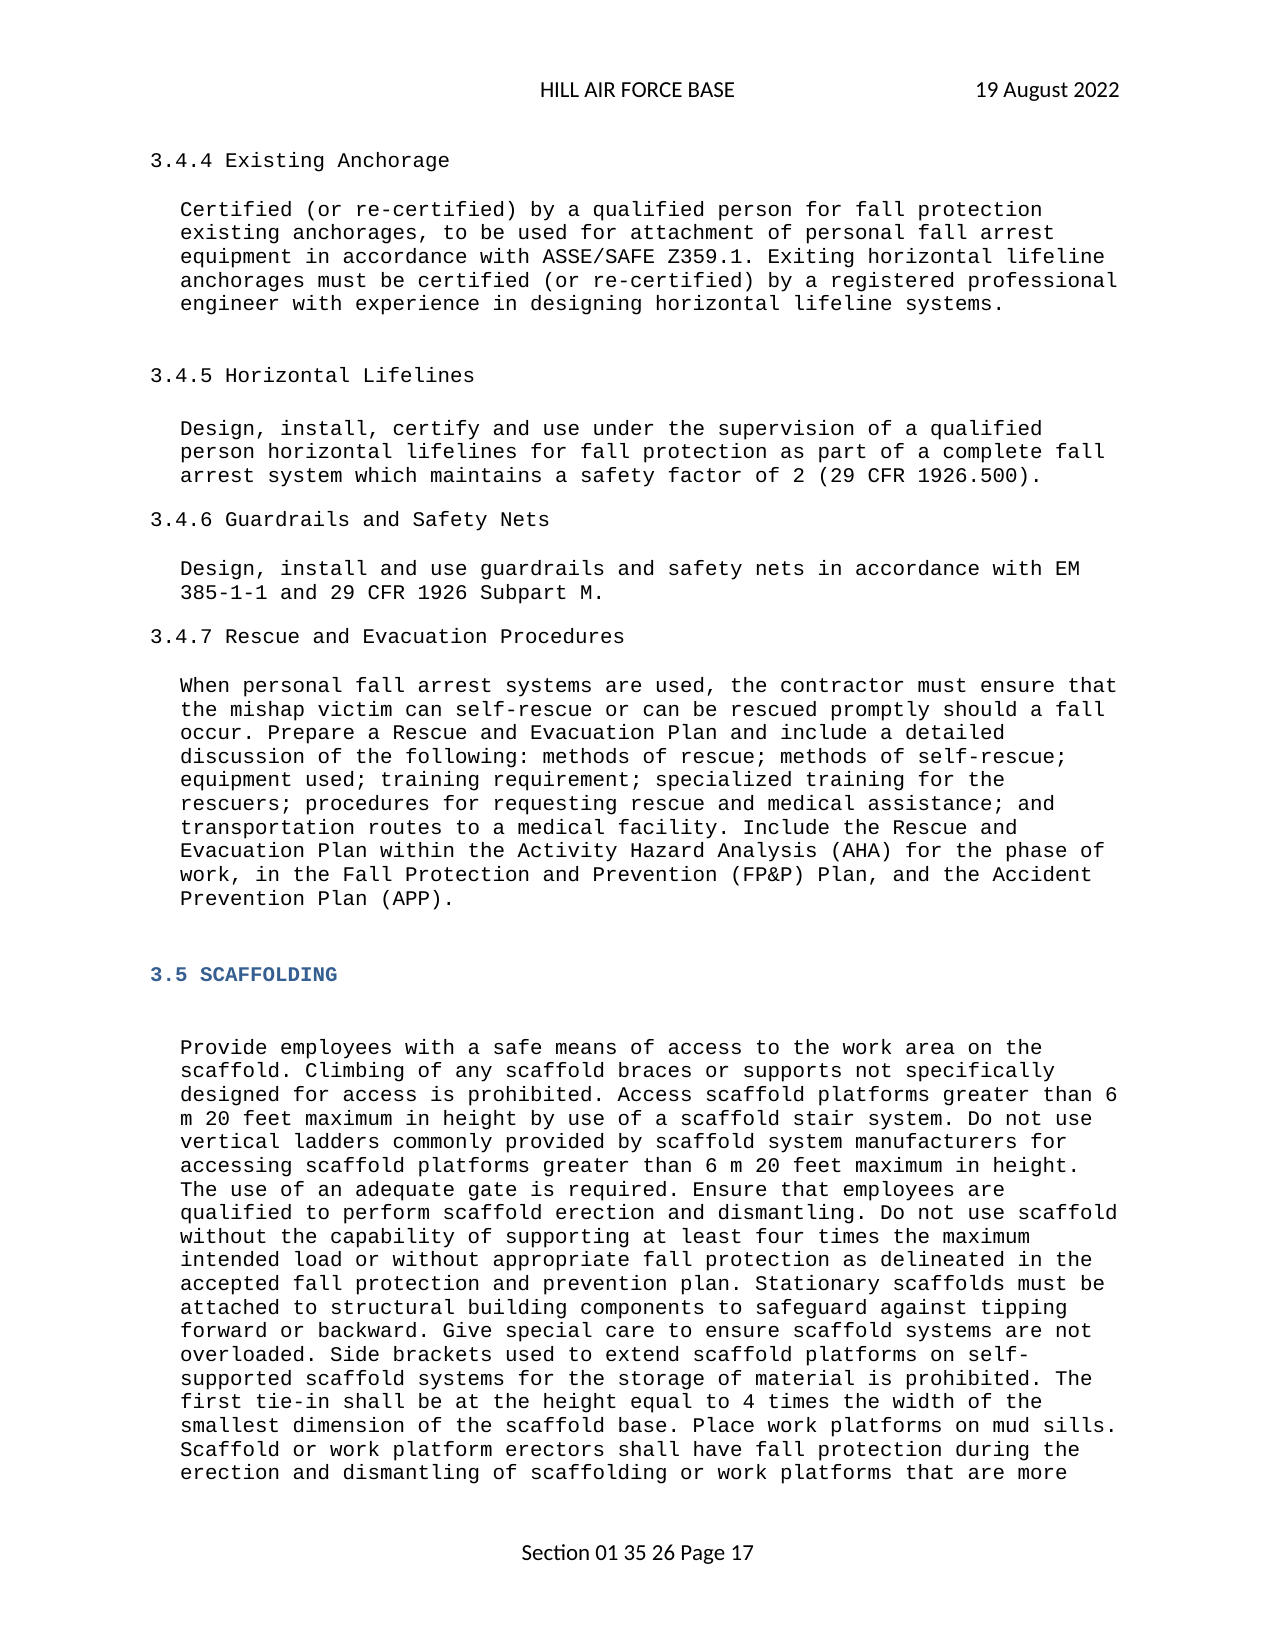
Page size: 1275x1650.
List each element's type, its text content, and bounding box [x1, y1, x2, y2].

text 3.5 SCAFFOLDING [150, 964, 1125, 988]
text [180, 1037, 1125, 1486]
text Certified (or re-certified) by a qualified person for fall protection existing anchorages, to be used for attachment of personal fall arrest equipment in accordance with ASSE/SAFE Z359.1. Exiting horizontal lifeline anchorages must be certified (or re-certified) by a registered professional engineer with experience in designing horizontal lifeline systems. [180, 199, 1125, 317]
subtitle 3.4.4 Existing Anchorage [150, 150, 1125, 174]
text Design, install and use guardrails and safety nets in accordance with EM 385-1-1 and 29 CFR 1926 Subpart M. [180, 558, 1125, 605]
text 3.4.5 Horizontal Lifelines [150, 366, 1125, 389]
text Design, install, certify and use under the supervision of a qualified person horizontal lifelines for fall protection as part of a complete fall arrest system which maintains a safety factor of 2 (29 CFR 1926.500). [180, 418, 1125, 489]
text When personal fall arrest systems are used, the contractor must ensure that the mishap victim can self-rescue or can be rescued promptly should a fall occur. Prepare a Rescue and Evacuation Plan and include a detailed discussion of the following: methods of rescue; methods of self-rescue; equipment used; training requirement; specialized training for the rescuers; procedures for requesting rescue and medical assistance; and transportation routes to a medical facility. Include the Rescue and Evacuation Plan within the Activity Hazard Analysis (AHA) for the phase of work, in the Fall Protection and Prevention (FP&P) Plan, and the Accident Prevention Plan (APP). [180, 675, 1125, 911]
subtitle 3.4.7 Rescue and Evacuation Procedures [150, 626, 1125, 650]
subtitle 3.4.6 Guardrails and Safety Nets [150, 509, 1125, 533]
